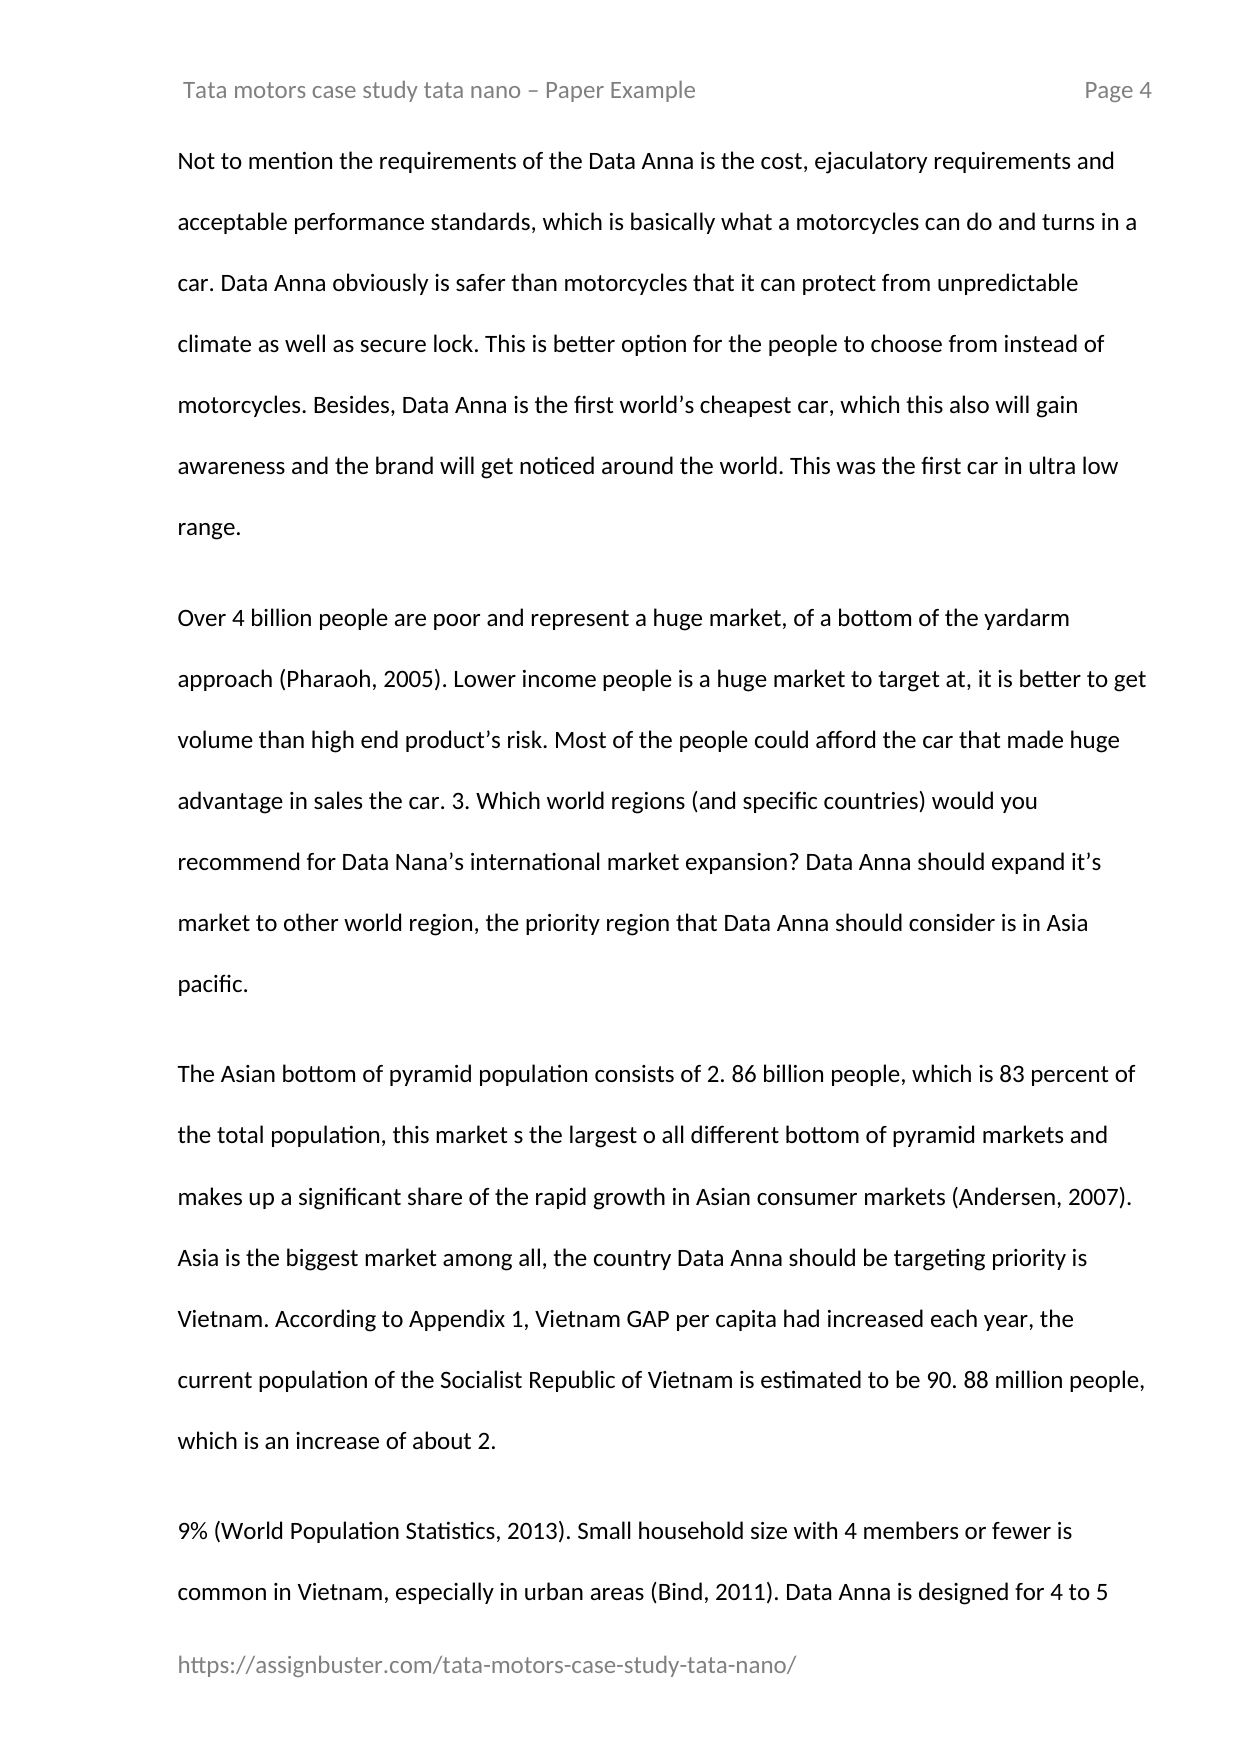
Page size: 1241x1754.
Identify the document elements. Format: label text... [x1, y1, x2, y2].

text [177, 1515, 1152, 1607]
text Over 4 billion people are poor and represent a huge market, of a bottom of the yardarm approach (Pharaoh, 2005). Lower income people is a huge market to target at, it is better to get volume than high end product’s risk. Most of the people could afford the car that made huge advantage in sales the car. 3. Which world regions (and specific countries) would you recommend for Data Nana’s international market expansion? Data Anna should expand it’s market to other world region, the priority region that Data Anna should consider is in Asia pacific. [177, 602, 1152, 998]
text Not to mention the requirements of the Data Anna is the cost, ejaculatory requirements and acceptable performance standards, which is basically what a motorcycles can do and turns in a car. Data Anna obviously is safer than motorcycles that it can protect from unpredictable climate as well as secure lock. This is better option for the people to choose from instead of motorcycles. Besides, Data Anna is the first world’s cheapest car, which this also will gain awareness and the brand will get noticed around the world. This was the first car in ultra low range. [177, 145, 1152, 542]
text The Asian bottom of pyramid population consists of 2. 86 billion people, which is 83 percent of the total population, this market s the largest o all different bottom of pyramid markets and makes up a significant share of the rapid growth in Asian consumer markets (Andersen, 2007). Asia is the biggest market among all, the country Data Anna should be targeting priority is Vietnam. According to Appendix 1, Vietnam GAP per capita had increased each year, the current population of the Socialist Republic of Vietnam is estimated to be 90. 88 million people, which is an increase of about 2. [177, 1058, 1152, 1455]
